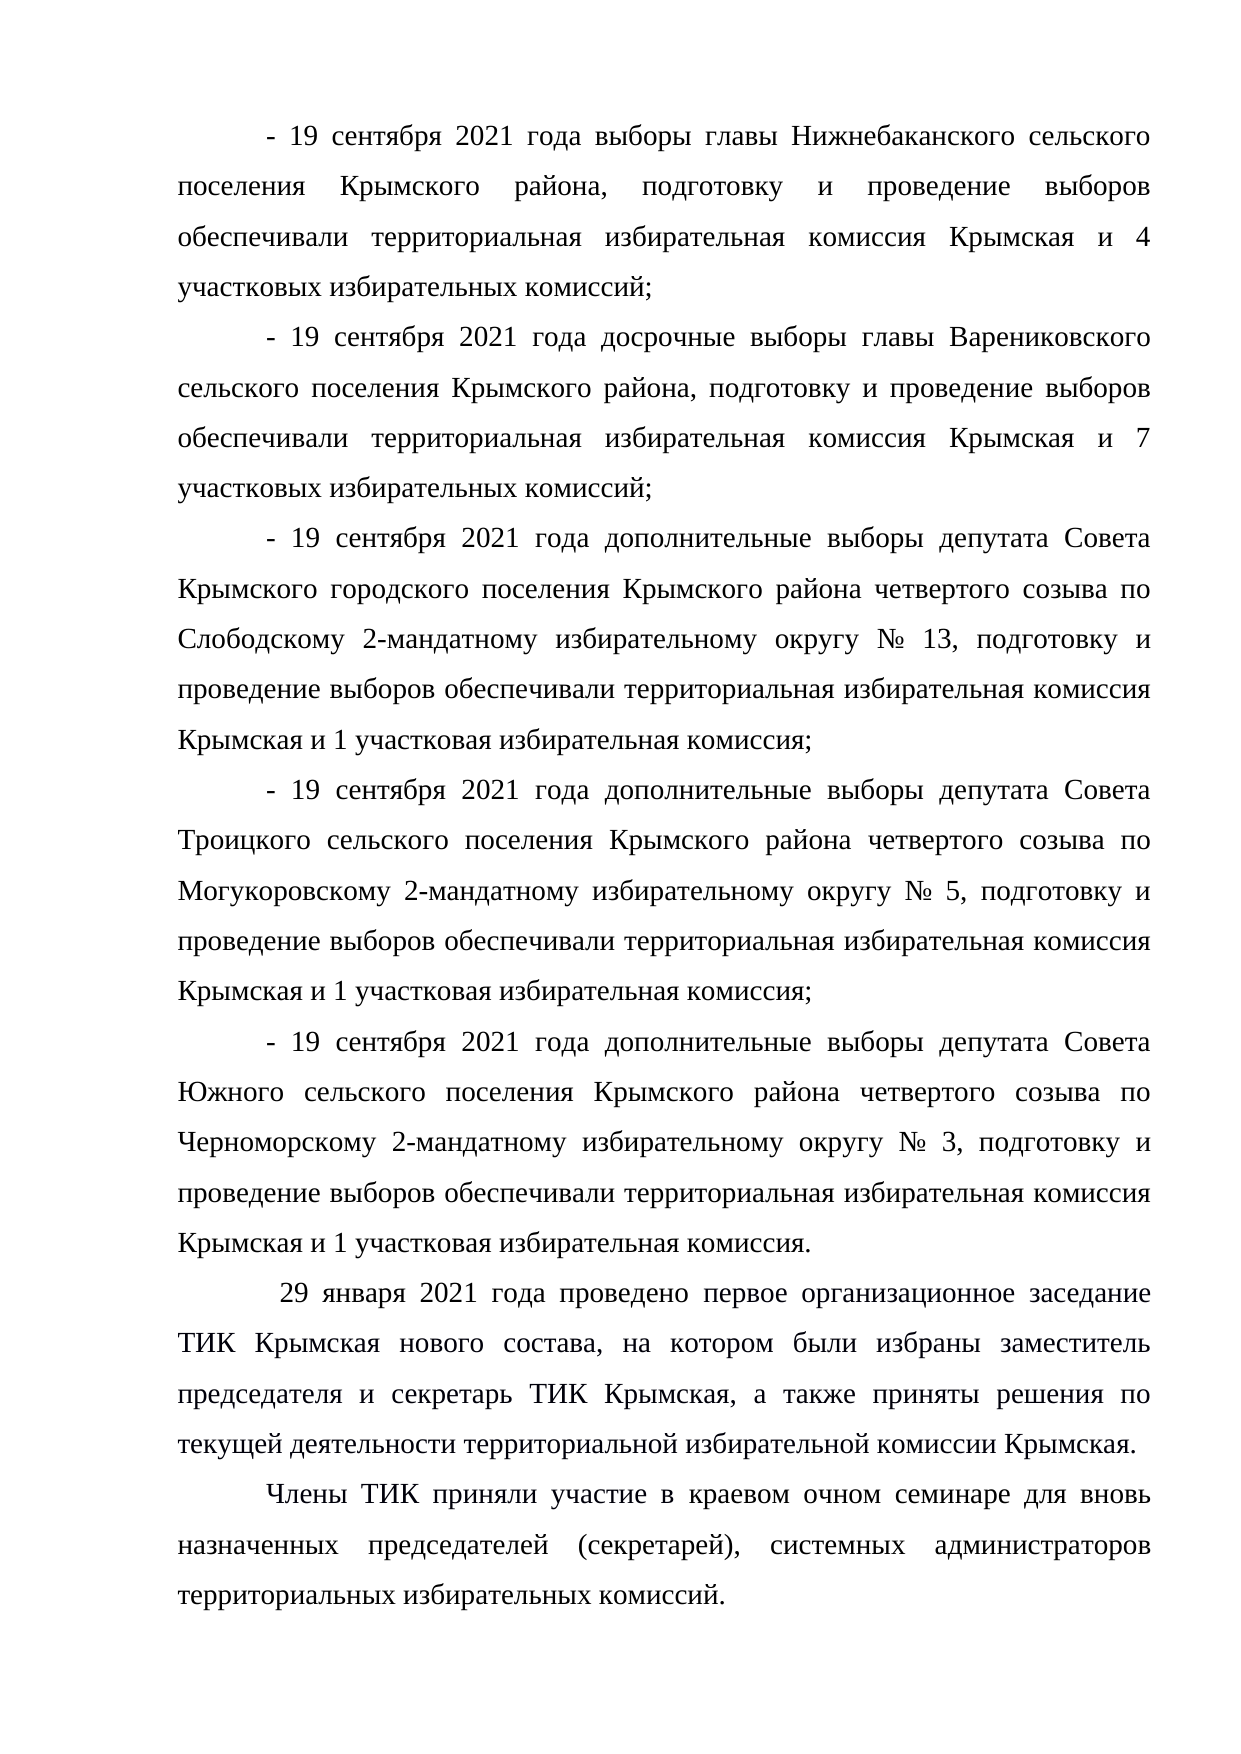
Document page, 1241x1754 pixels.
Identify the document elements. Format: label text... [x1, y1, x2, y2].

text - 19 сентября 2021 года дополнительные выборы депутата Совета Крымского городского поселения Крымского района четвертого созыва по Слободскому 2-мандатному избирательному округу № 13, подготовку и проведение выборов обеспечивали территориальная избирательная комиссия Крымская и 1 участковая избирательная комиссия; [177, 521, 1152, 755]
text - 19 сентября 2021 года досрочные выборы главы Варениковского сельского поселения Крымского района, подготовку и проведение выборов обеспечивали территориальная избирательная комиссия Крымская и 7 участковых избирательных комиссий; [177, 319, 1152, 504]
text 29 января 2021 года проведено первое организационное заседание ТИК Крымская нового состава, на котором были избраны заместитель председателя и секретарь ТИК Крымская, а также приняты решения по текущей деятельности территориальной избирательной комиссии Крымская. [177, 1275, 1152, 1460]
text - 19 сентября 2021 года дополнительные выборы депутата Совета Южного сельского поселения Крымского района четвертого созыва по Черноморскому 2-мандатному избирательному округу № 3, подготовку и проведение выборов обеспечивали территориальная избирательная комиссия Крымская и 1 участковая избирательная комиссия. [177, 1024, 1152, 1258]
text - 19 сентября 2021 года дополнительные выборы депутата Совета Троицкого сельского поселения Крымского района четвертого созыва по Могукоровскому 2-мандатному избирательному округу № 5, подготовку и проведение выборов обеспечивали территориальная избирательная комиссия Крымская и 1 участковая избирательная комиссия; [177, 772, 1152, 1007]
text Члены ТИК приняли участие в краевом очном семинаре для вновь назначенных председателей (секретарей), системных администраторов территориальных избирательных комиссий. [177, 1477, 1152, 1611]
text - 19 сентября 2021 года выборы главы Нижнебаканского сельского поселения Крымского района, подготовку и проведение выборов обеспечивали территориальная избирательная комиссия Крымская и 4 участковых избирательных комиссий; [177, 118, 1152, 303]
